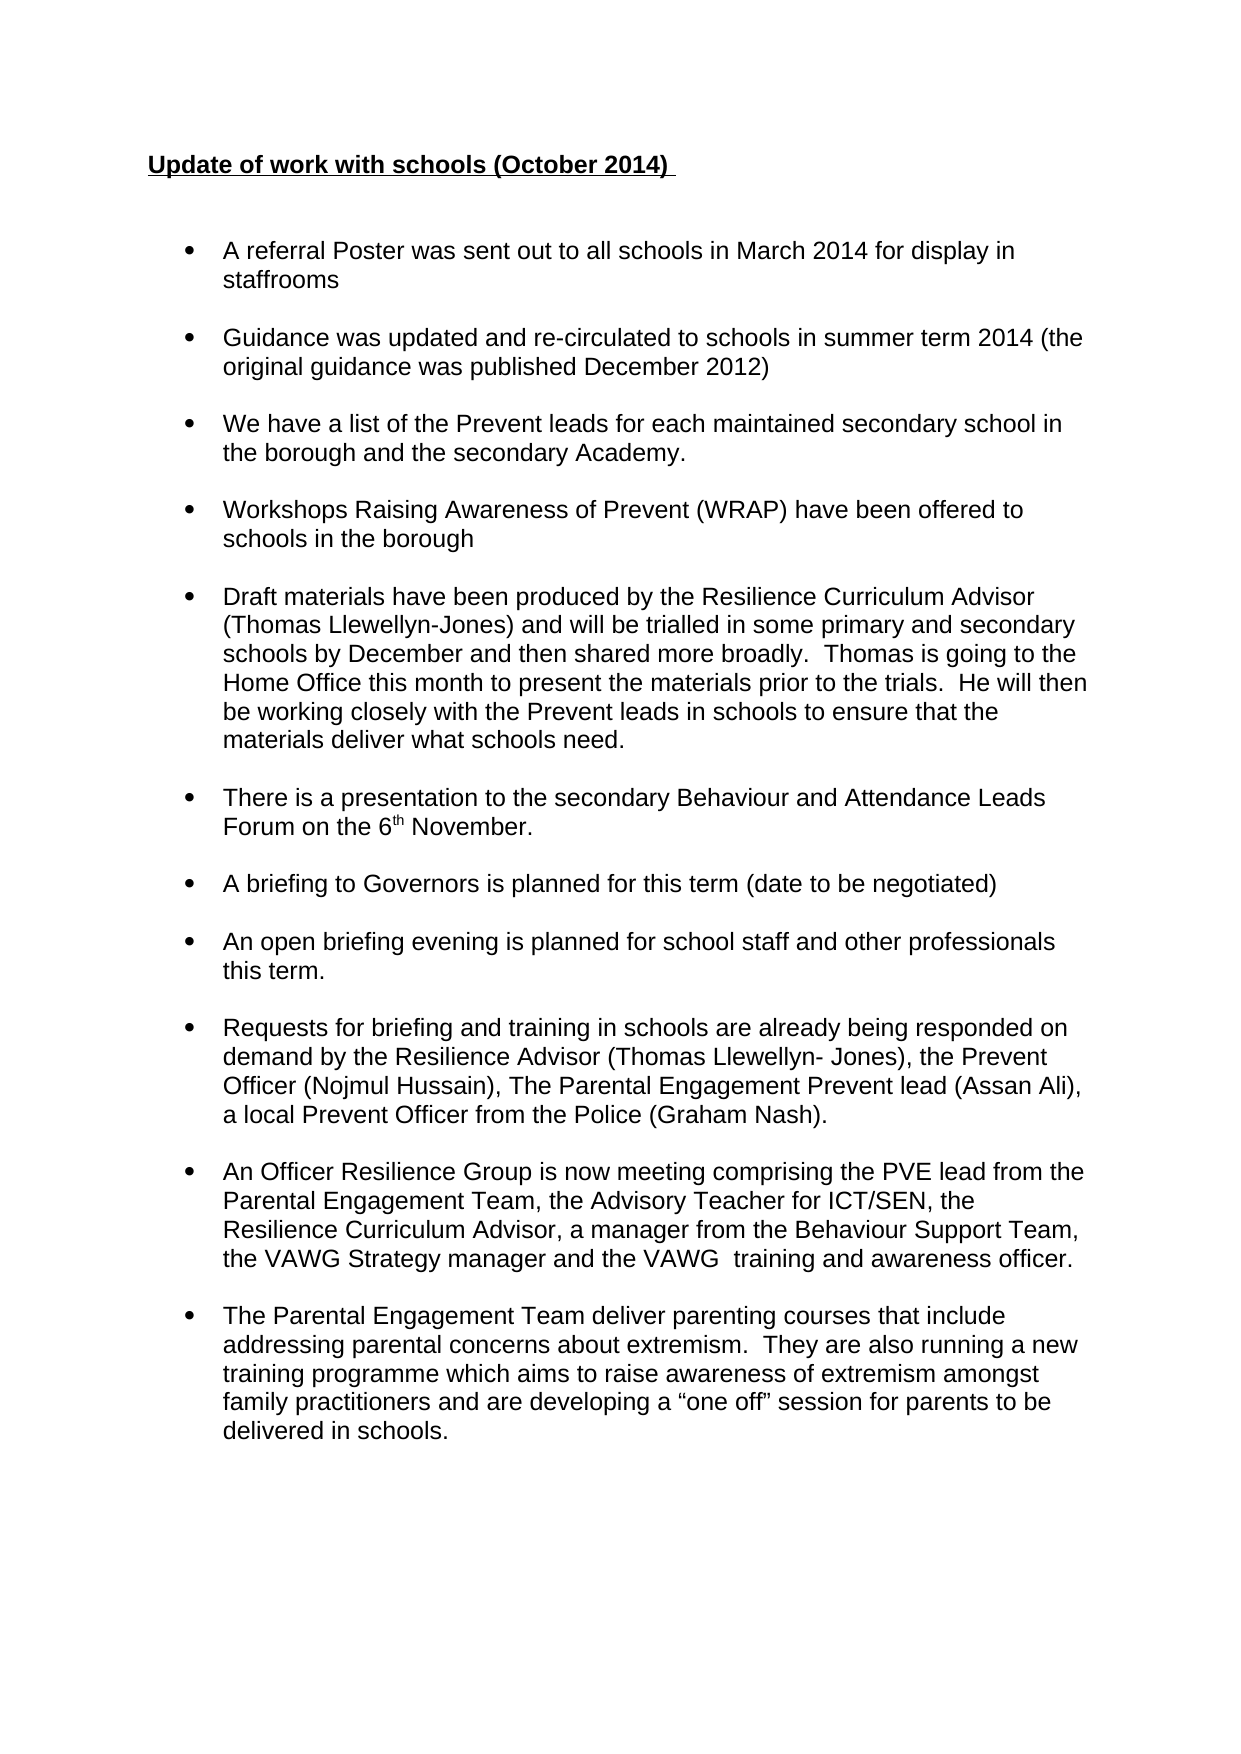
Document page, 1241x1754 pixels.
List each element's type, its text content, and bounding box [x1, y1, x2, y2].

text Update of work with schools (October 2014) [148, 150, 1092, 179]
list Requests for briefing and training in schools are already being responded on demand by the Resilience Advisor (Thomas Llewellyn- Jones), the Prevent Officer (Nojmul Hussain), The Parental Engagement Prevent lead (Assan Ali), a local Prevent Officer from the Police (Graham Nash). [185, 1013, 1092, 1128]
list Draft materials have been produced by the Resilience Curriculum Advisor (Thomas Llewellyn-Jones) and will be trialled in some primary and secondary schools by December and then shared more broadly. Thomas is going to the Home Office this month to present the materials prior to the trials. He will then be working closely with the Prevent leads in schools to ensure that the materials deliver what schools need. [185, 582, 1092, 754]
list Workshops Raising Awareness of Prevent (WRAP) have been offered to schools in the borough [185, 495, 1092, 553]
list There is a presentation to the secondary Behaviour and Attendance Leads Forum on the 6th November. [185, 783, 1092, 841]
list An Officer Resilience Group is now meeting comprising the PVE lead from the Parental Engagement Team, the Advisory Teacher for ICT/SEN, the Resilience Curriculum Advisor, a manager from the Behaviour Support Team, the VAWG Strategy manager and the VAWG training and awareness officer. [185, 1157, 1092, 1272]
list The Parental Engagement Team deliver parenting courses that include addressing parental concerns about extremism. They are also running a new training programme which aims to raise awareness of extremism amongst family practitioners and are developing a “one off” session for parents to be delivered in schools. [185, 1301, 1092, 1445]
list A referral Poster was sent out to all schools in March 2014 for display in staffrooms [185, 236, 1092, 294]
list We have a list of the Prevent leads for each maintained secondary school in the borough and the secondary Academy. [185, 409, 1092, 467]
list An open briefing evening is planned for school staff and other professionals this term. [185, 927, 1092, 984]
list A briefing to Governors is planned for this term (date to be negotiated) [185, 869, 1092, 898]
list Guidance was updated and re-circulated to schools in summer term 2014 (the original guidance was published December 2012) [185, 323, 1092, 380]
